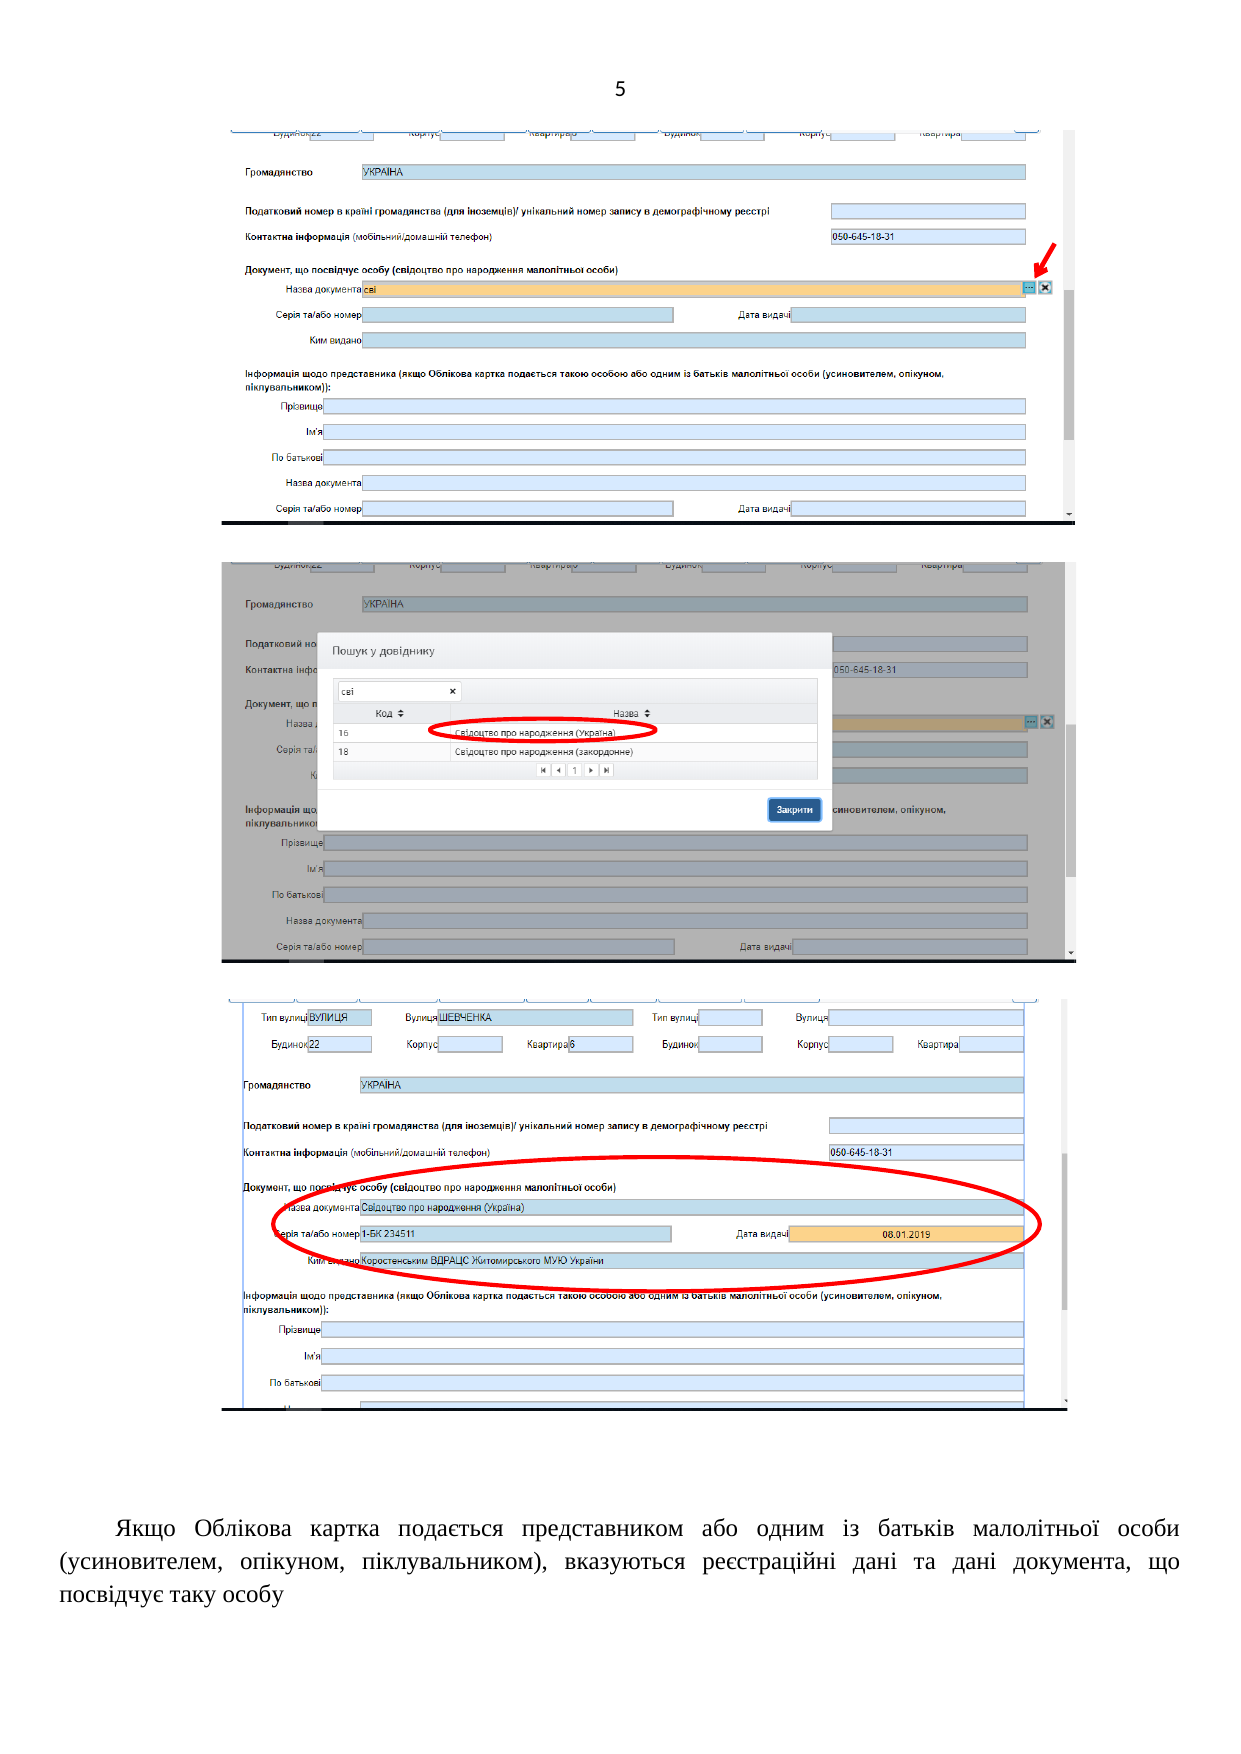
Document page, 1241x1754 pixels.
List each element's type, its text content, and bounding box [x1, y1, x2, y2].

picture [221, 999, 1068, 1411]
picture [221, 130, 1075, 525]
picture [221, 562, 1077, 963]
text Якщо Облікова картка подається представником або одним із батьків малолітньої особи (усиновителем, опікуном, піклувальником), вказуються реєстраційні дані та дані документа, що посвідчує таку особу [59, 1513, 1181, 1608]
